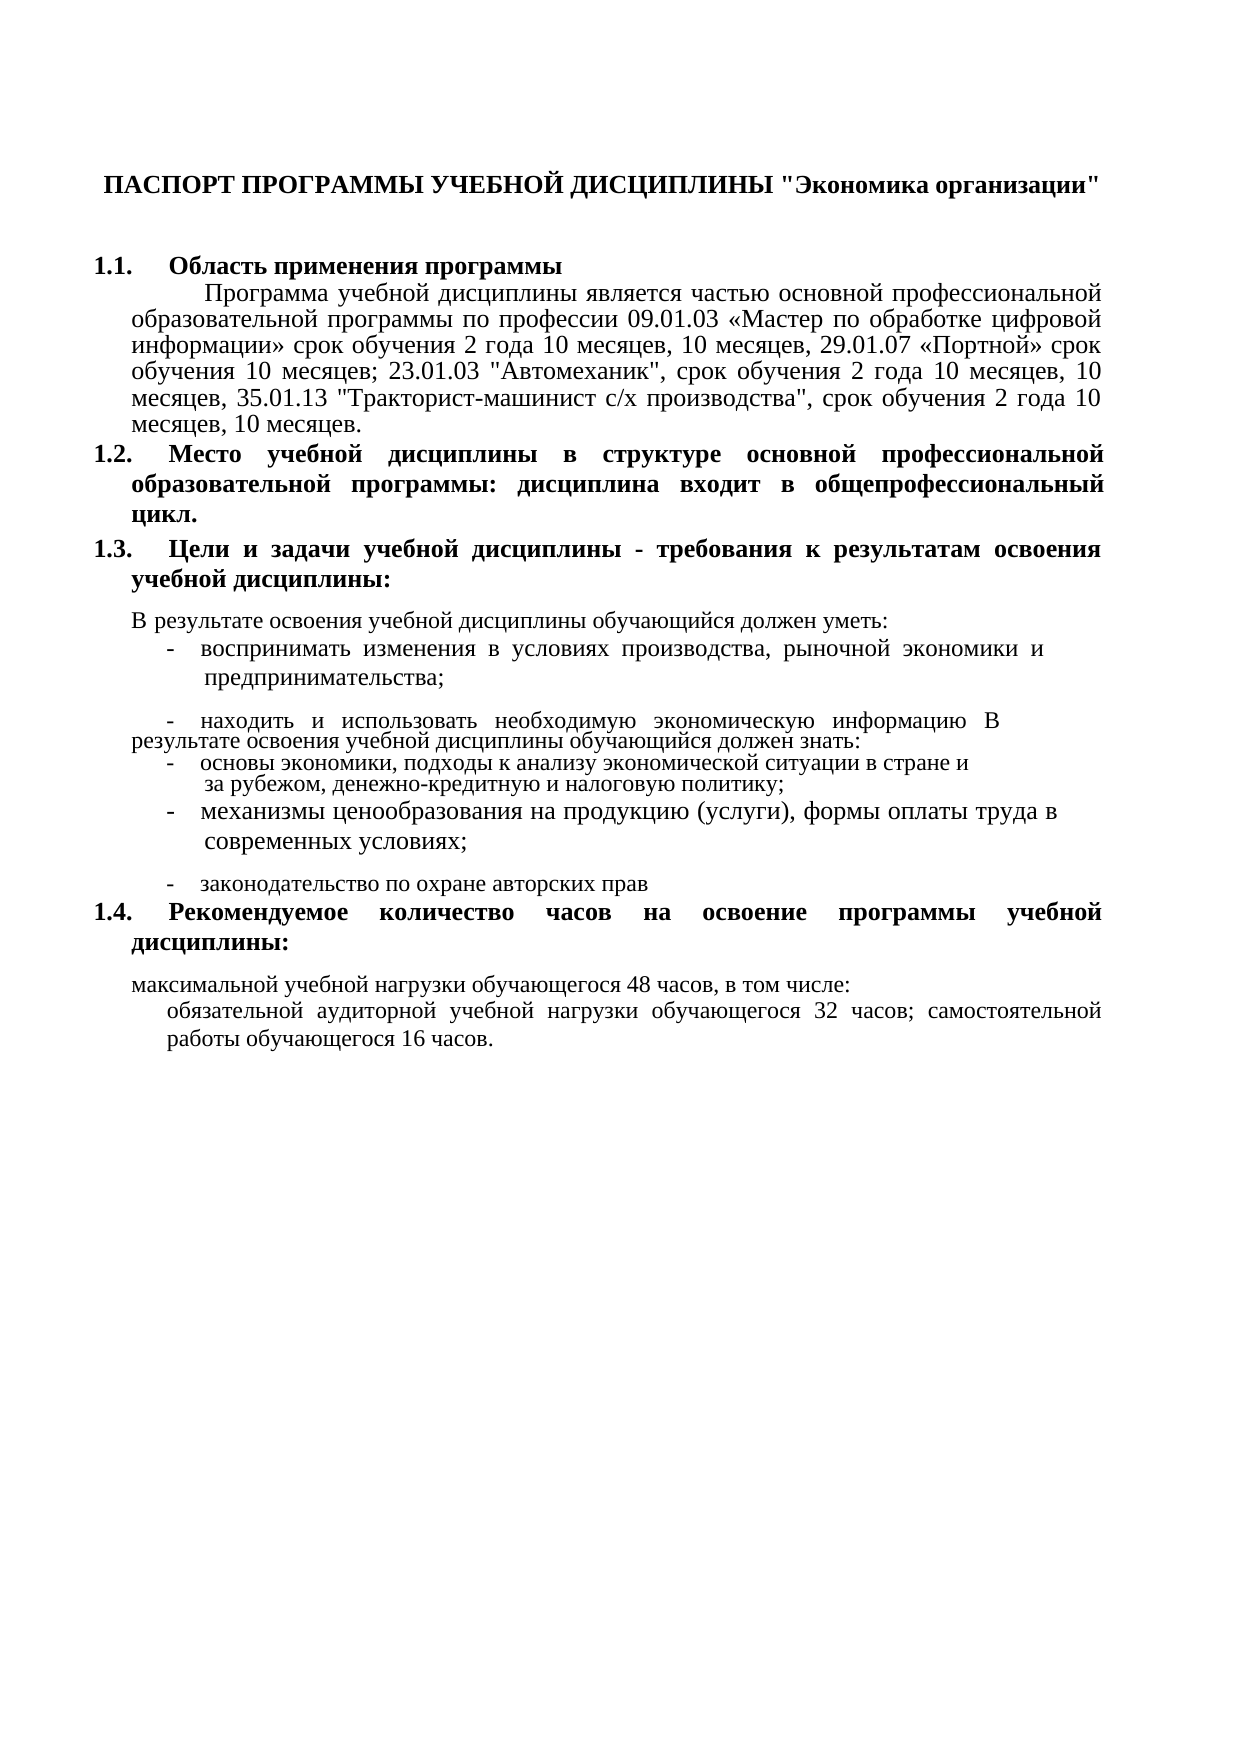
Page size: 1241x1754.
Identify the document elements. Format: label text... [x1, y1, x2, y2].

text обязательной аудиторной учебной нагрузки обучающегося 32 часов; самостоятельной работы обучающегося 16 часов. [167, 997, 1103, 1052]
text максимальной учебной нагрузки обучающегося 48 часов, в том числе: [131, 976, 1111, 996]
list Область применения программы [93, 251, 1111, 281]
text ПАСПОРТ ПРОГРАММЫ УЧЕБНОЙ ДИСЦИПЛИНЫ "Экономика организации" [93, 169, 1111, 199]
list законодательство по охране авторских прав [166, 875, 1111, 895]
list результате освоения учебной дисциплины обучающийся должен уметь: [131, 612, 1111, 633]
list основы экономики, подходы к анализу экономической ситуации в стране и [166, 753, 1111, 774]
list Цели и задачи учебной дисциплины - требования к результатам освоения учебной дисциплины: [93, 533, 1103, 593]
list находить и использовать необходимую экономическую информацию В результате освоения учебной дисциплины обучающийся должен знать: [131, 711, 1001, 753]
list механизмы ценообразования на продукцию (услуги), формы оплаты труда в современных условиях; [166, 795, 1059, 855]
text за рубежом, денежно-кредитную и налоговую политику; [204, 774, 1111, 795]
list Место учебной дисциплины в структуре основной профессиональной образовательной программы: дисциплина входит в общепрофессиональный цикл. [93, 438, 1105, 528]
text Программа учебной дисциплины является частью основной профессиональной образовательной программы по профессии 09.01.03 «Мастер по обработке цифровой информации» срок обучения 2 года 10 месяцев, 10 месяцев, 29.01.07 «Портной» срок обучения 10 месяцев; 23.01.03 "Автомеханик", срок обучения 2 года 10 месяцев, 10 месяцев, 35.01.13 "Тракторист-машинист с/х производства", срок обучения 2 года 10 месяцев, 10 месяцев. [131, 281, 1103, 438]
list воспринимать изменения в условиях производства, рыночной экономики и предпринимательства; [166, 633, 1044, 690]
list Рекомендуемое количество часов на освоение программы учебной дисциплины: [93, 896, 1103, 956]
